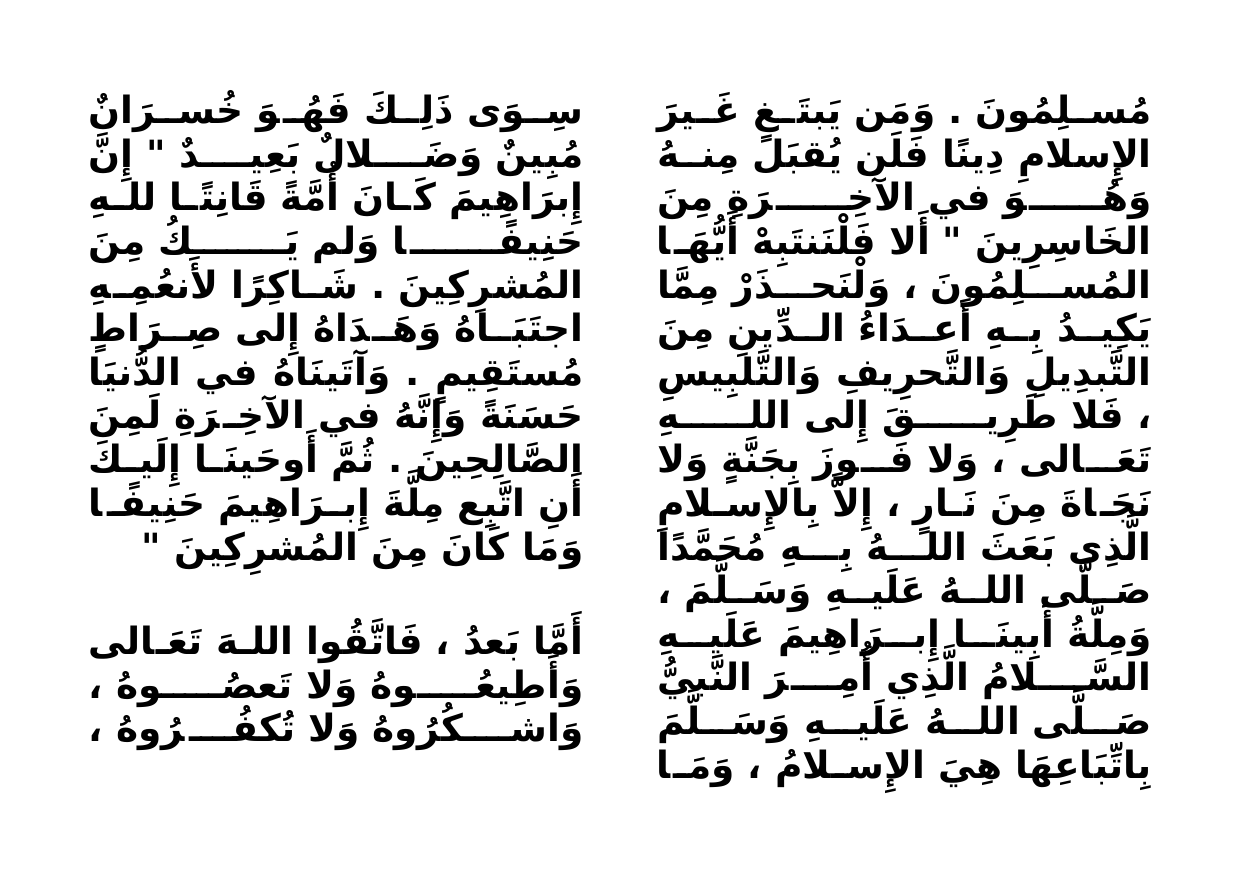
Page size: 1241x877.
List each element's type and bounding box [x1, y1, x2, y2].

text [657, 89, 1152, 787]
text [89, 89, 583, 569]
text [89, 620, 583, 751]
